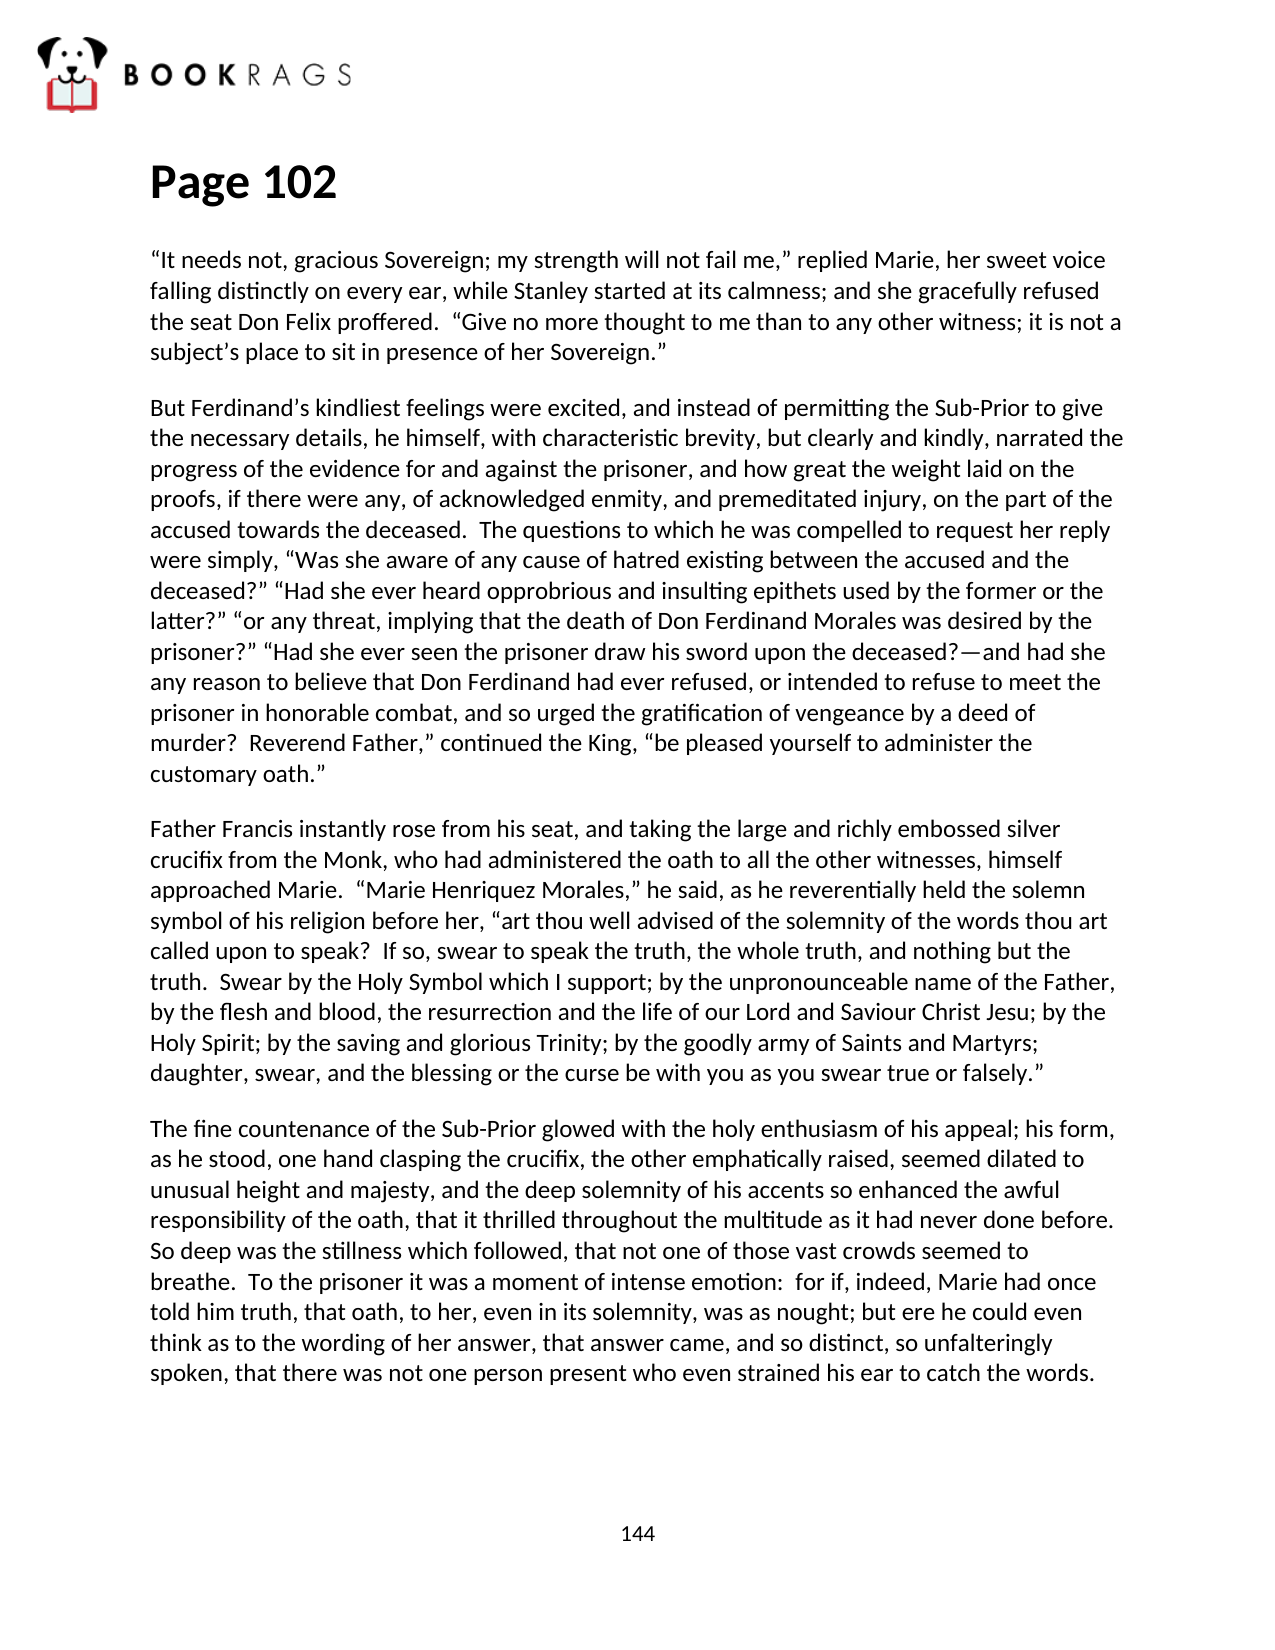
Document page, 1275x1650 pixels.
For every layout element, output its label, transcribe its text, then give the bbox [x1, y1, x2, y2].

text The fine countenance of the Sub-Prior glowed with the holy enthusiasm of his appeal; his form, as he stood, one hand clasping the crucifix, the other emphatically raised, seemed dilated to unusual height and majesty, and the deep solemnity of his accents so enhanced the awful responsibility of the oath, that it thrilled throughout the multitude as it had never done before. So deep was the stillness which followed, that not one of those vast crowds seemed to breathe. To the prisoner it was a moment of intense emotion: for if, indeed, Marie had once told him truth, that oath, to her, even in its solemnity, was as nought; but ere he could even think as to the wording of her answer, that answer came, and so distinct, so unfalteringly spoken, that there was not one person present who even strained his ear to catch the words. [150, 1113, 1125, 1388]
text Page 102 [150, 150, 1125, 211]
text But Ferdinand’s kindliest feelings were excited, and instead of permitting the Sub-Prior to give the necessary details, he himself, with characteristic brevity, but clearly and kindly, narrated the progress of the evidence for and against the prisoner, and how great the weight laid on the proofs, if there were any, of acknowledged enmity, and premeditated injury, on the part of the accused towards the deceased. The questions to which he was compelled to request her reply were simply, “Was she aware of any cause of hatred existing between the accused and the deceased?” “Had she ever heard opprobrious and insulting epithets used by the former or the latter?” “or any threat, implying that the death of Don Ferdinand Morales was desired by the prisoner?” “Had she ever seen the prisoner draw his sword upon the deceased?—­and had she any reason to believe that Don Ferdinand had ever refused, or intended to refuse to meet the prisoner in honorable combat, and so urged the gratification of vengeance by a deed of murder? Reverend Father,” continued the King, “be pleased yourself to administer the customary oath.” [150, 392, 1125, 788]
picture [37, 37, 351, 113]
text “It needs not, gracious Sovereign; my strength will not fail me,” replied Marie, her sweet voice falling distinctly on every ear, while Stanley started at its calmness; and she gracefully refused the seat Don Felix proffered. “Give no more thought to me than to any other witness; it is not a subject’s place to sit in presence of her Sovereign.” [150, 244, 1125, 367]
text Father Francis instantly rose from his seat, and taking the large and richly embossed silver crucifix from the Monk, who had administered the oath to all the other witnesses, himself approached Marie. “Marie Henriquez Morales,” he said, as he reverentially held the solemn symbol of his religion before her, “art thou well advised of the solemnity of the words thou art called upon to speak? If so, swear to speak the truth, the whole truth, and nothing but the truth. Swear by the Holy Symbol which I support; by the unpronounceable name of the Father, by the flesh and blood, the resurrection and the life of our Lord and Saviour Christ Jesu; by the Holy Spirit; by the saving and glorious Trinity; by the goodly army of Saints and Martyrs; daughter, swear, and the blessing or the curse be with you as you swear true or falsely.” [150, 813, 1125, 1088]
